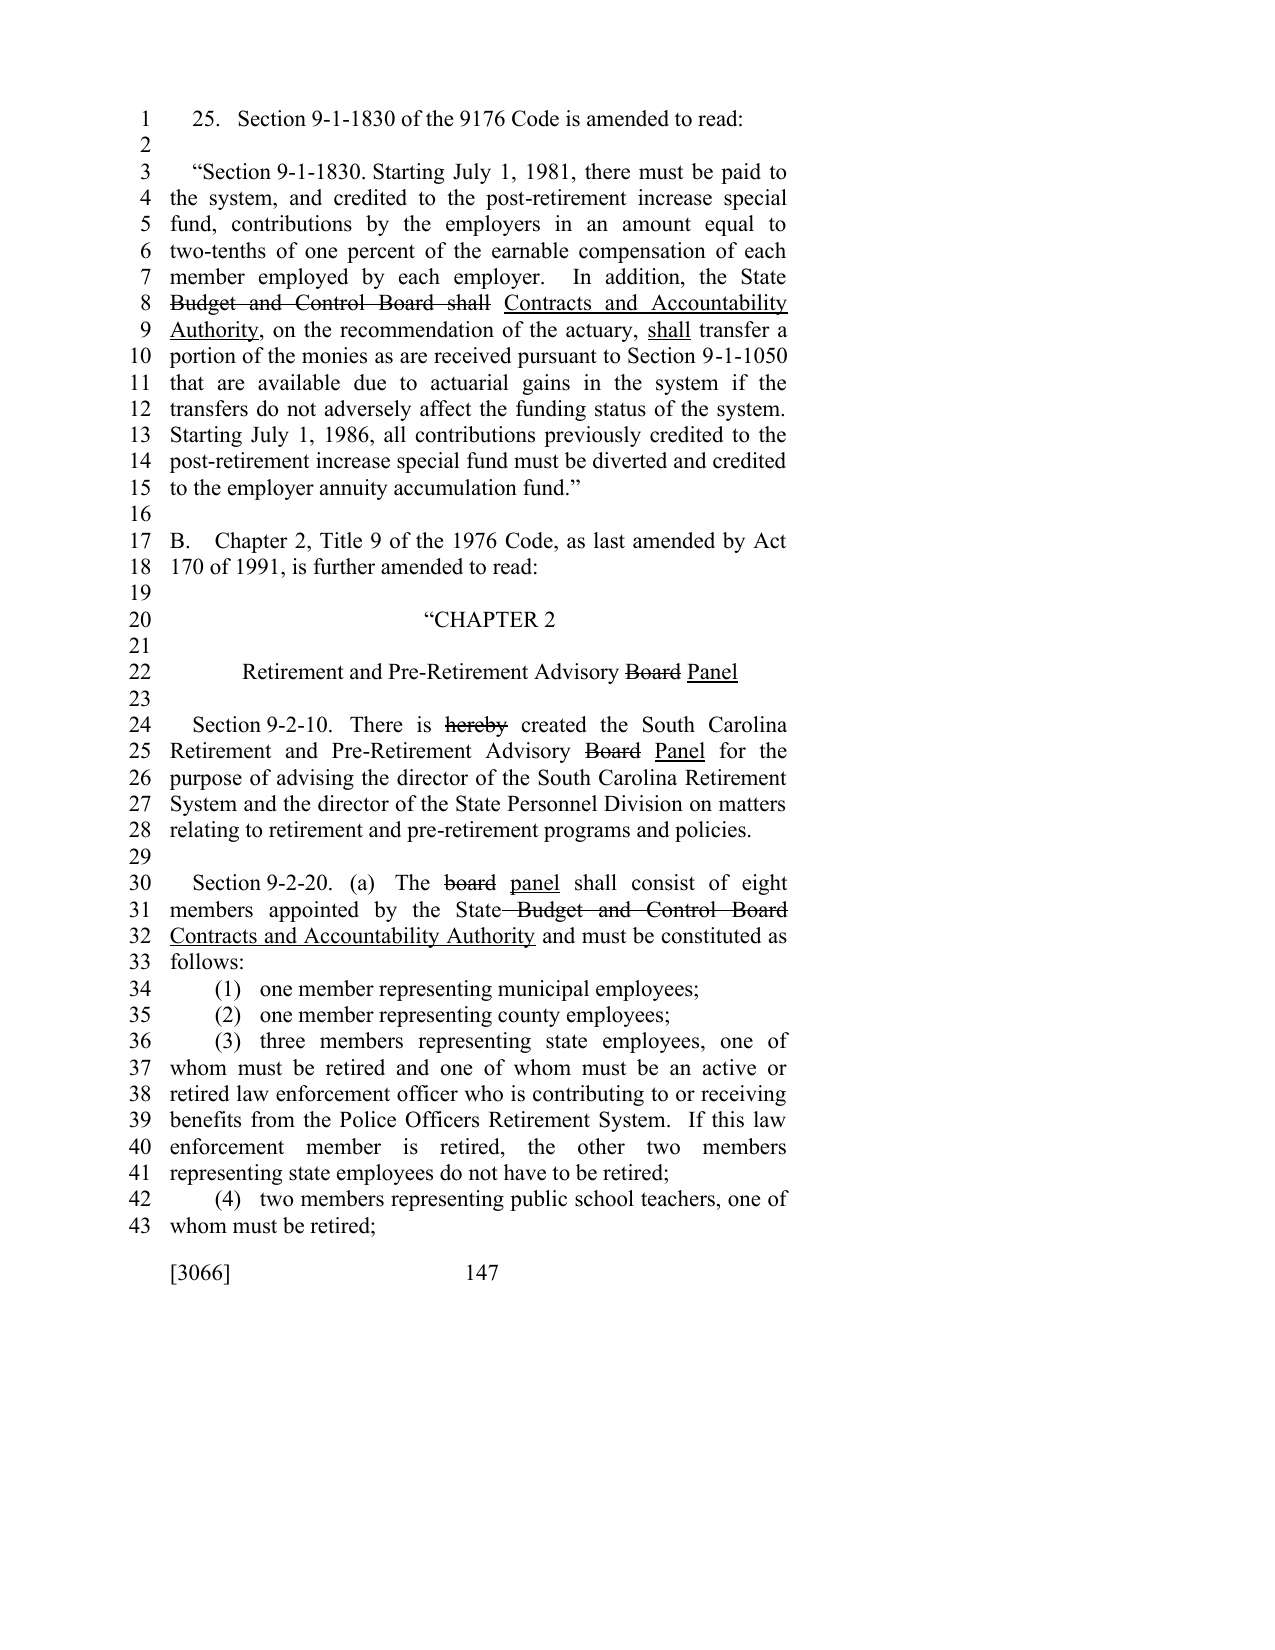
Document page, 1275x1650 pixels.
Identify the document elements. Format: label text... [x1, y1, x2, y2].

text “Section 9-1-1830. Starting July 1, 1981, there must be paid to the system, and credited to the post-retirement increase special fund, contributions by the employers in an amount equal to two-tenths of one percent of the earnable compensation of each member employed by each employer. In addition, the State Budget and Control Board shall Contracts and Accountability Authority, on the recommendation of the actuary, shall transfer a portion of the monies as are received pursuant to Section 9-1-1050 that are available due to actuarial gains in the system if the transfers do not adversely affect the funding status of the system. Starting July 1, 1986, all contributions previously credited to the post-retirement increase special fund must be diverted and credited to the employer annuity accumulation fund.” [169, 158, 787, 500]
text Section 9-2-10. There is hereby created the South Carolina Retirement and Pre-Retirement Advisory Board Panel for the purpose of advising the director of the South Carolina Retirement System and the director of the State Personnel Division on matters relating to retirement and pre-retirement programs and policies. [169, 711, 787, 843]
text (3) three members representing state employees, one of whom must be retired and one of whom must be an active or retired law enforcement officer who is contributing to or receiving benefits from the Police Officers Retirement System. If this law enforcement member is retired, the other two members representing state employees do not have to be retired; [169, 1027, 787, 1186]
text Retirement and Pre-Retirement Advisory Board Panel [169, 658, 787, 685]
text (2) one member representing county employees; [169, 1001, 787, 1027]
text (1) one member representing municipal employees; [169, 975, 787, 1001]
text B. Chapter 2, Title 9 of the 1976 Code, as last amended by Act 170 of 1991, is further amended to read: [169, 527, 787, 579]
text Section 9-2-20. (a) The board panel shall consist of eight members appointed by the State Budget and Control Board Contracts and Accountability Authority and must be constituted as follows: [169, 869, 787, 975]
text “CHAPTER 2 [169, 606, 787, 632]
text (4) two members representing public school teachers, one of whom must be retired; [169, 1186, 787, 1238]
text 25. Section 9-1-1830 of the 9176 Code is amended to read: [169, 105, 787, 131]
